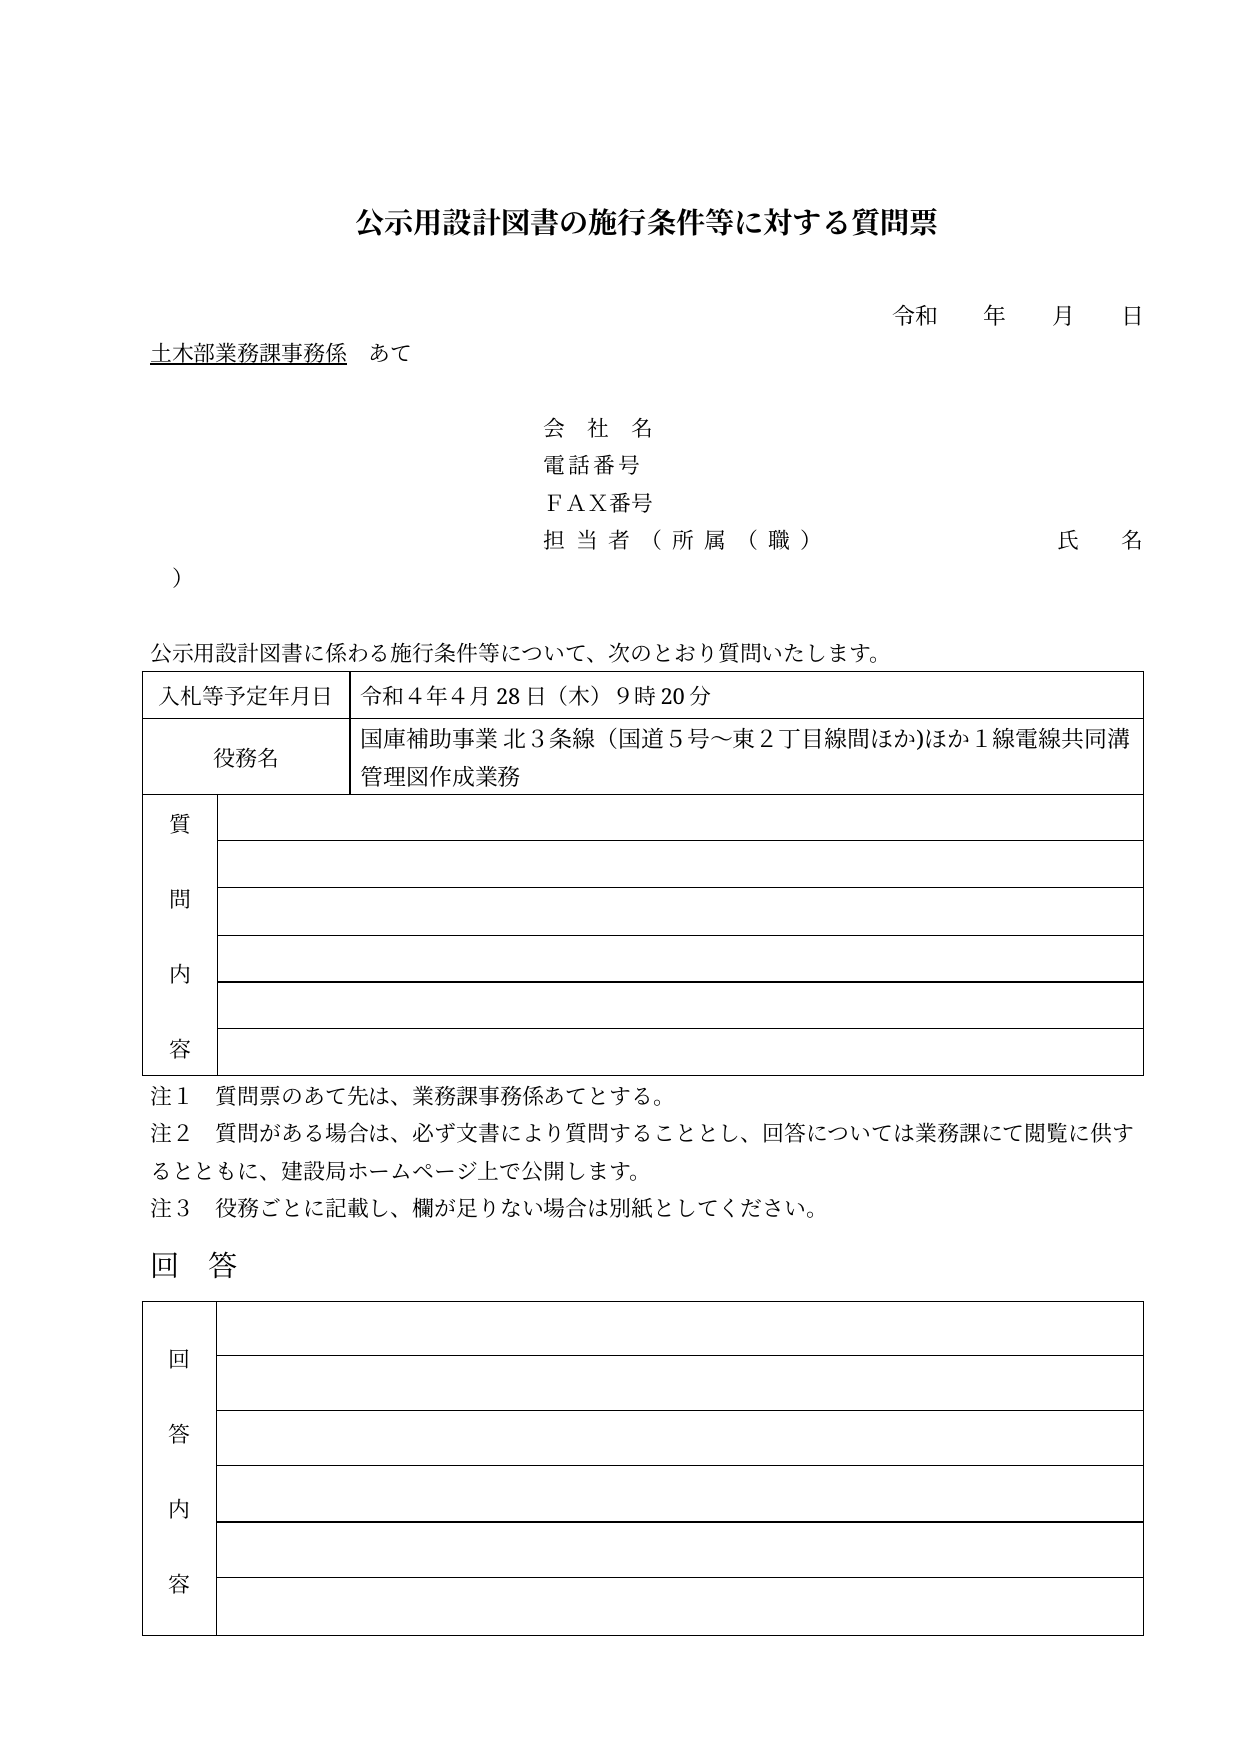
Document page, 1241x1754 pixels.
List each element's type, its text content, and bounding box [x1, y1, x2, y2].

table_header [217, 1302, 1143, 1355]
table_cell [217, 1356, 1143, 1410]
text 担当者（所属（職） 氏 名 ） [150, 521, 1144, 596]
table_cell 質 問 内 容 [143, 795, 217, 1075]
table_cell 役務名 [143, 719, 349, 794]
table_header 入札等予定年月日 [143, 672, 349, 718]
text 注３ 役務ごとに記載し、欄が足りない場合は別紙としてください。 [150, 1188, 1144, 1226]
table_cell 国庫補助事業 北３条線（国道５号～東２丁目線間ほか)ほか１線電線共同溝管理図作成業務 [351, 719, 1143, 794]
text 会 社 名 [150, 408, 1144, 446]
text ＦＡＸ番号 [150, 483, 1144, 521]
table_cell [218, 936, 1143, 981]
text 注２ 質問がある場合は、必ず文書により質問することとし、回答については業務課にて閲覧に供するとともに、建設局ホームページ上で公開します。 [150, 1113, 1144, 1188]
table_cell [217, 1411, 1143, 1464]
table_header 令和４年４月28日（木）９時20分 [351, 672, 1143, 718]
text 電話番号 [150, 446, 1144, 483]
text 公示用設計図書に係わる施行条件等について、次のとおり質問いたします。 [150, 633, 1144, 671]
table_cell [218, 1029, 1143, 1075]
text 回 答 [150, 1226, 1144, 1301]
table_cell [218, 841, 1143, 887]
text 公示用設計図書の施行条件等に対する質問票 [150, 183, 1144, 258]
table_cell [218, 795, 1143, 840]
table_cell [218, 888, 1143, 935]
table_cell [217, 1523, 1143, 1577]
table_header 回 答 内 容 [143, 1302, 216, 1635]
text 令和 年 月 日 [150, 296, 1144, 333]
text 注１ 質問票のあて先は、業務課事務係あてとする。 [150, 1076, 1144, 1113]
text 土木部業務課事務係 あて [150, 333, 1144, 371]
table_cell [218, 983, 1143, 1028]
table_cell [217, 1578, 1143, 1635]
table_cell [217, 1466, 1143, 1521]
